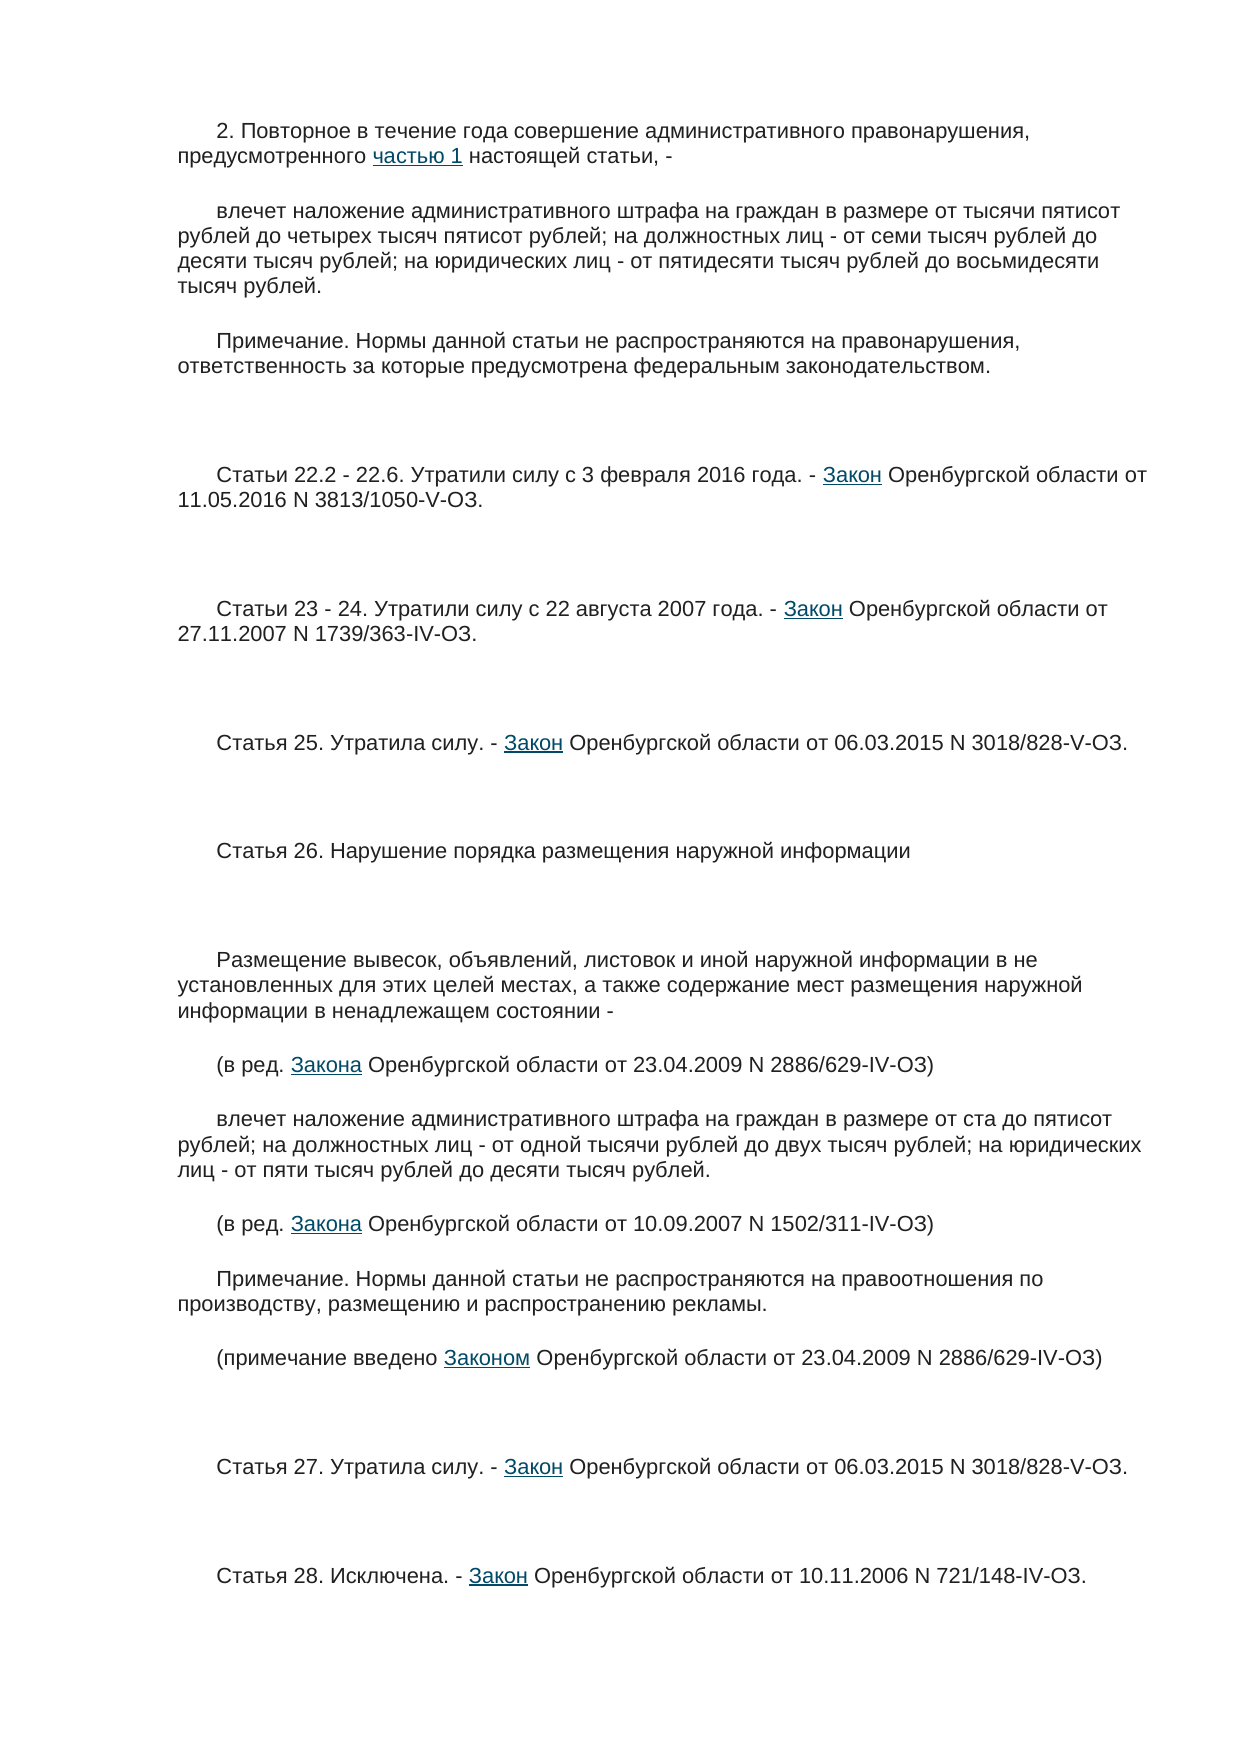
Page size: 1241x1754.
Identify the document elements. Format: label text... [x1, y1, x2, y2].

text Размещение вывесок, объявлений, листовок и иной наружной информации в не установленных для этих целей местах, а также содержание мест размещения наружной информации в ненадлежащем состоянии - [177, 947, 1152, 1023]
text влечет наложение административного штрафа на граждан в размере от тысячи пятисот рублей до четырех тысяч пятисот рублей; на должностных лиц - от семи тысяч рублей до десяти тысяч рублей; на юридических лиц - от пятидесяти тысяч рублей до восьмидесяти тысяч рублей. [177, 198, 1152, 298]
text (примечание введено Законом Оренбургской области от 23.04.2009 N 2886/629-IV-ОЗ) [177, 1345, 1152, 1370]
text Статья 27. Утратила силу. - Закон Оренбургской области от 06.03.2015 N 3018/828-V-ОЗ. [177, 1454, 1152, 1479]
text Статья 25. Утратила силу. - Закон Оренбургской области от 06.03.2015 N 3018/828-V-ОЗ. [177, 729, 1152, 755]
text Статья 26. Нарушение порядка размещения наружной информации [177, 838, 1152, 863]
text (в ред. Закона Оренбургской области от 23.04.2009 N 2886/629-IV-ОЗ) [177, 1052, 1152, 1077]
text влечет наложение административного штрафа на граждан в размере от ста до пятисот рублей; на должностных лиц - от одной тысячи рублей до двух тысяч рублей; на юридических лиц - от пяти тысяч рублей до десяти тысяч рублей. [177, 1106, 1152, 1182]
text Статьи 22.2 - 22.6. Утратили силу с 3 февраля 2016 года. - Закон Оренбургской области от 11.05.2016 N 3813/1050-V-ОЗ. [177, 462, 1152, 512]
text Примечание. Нормы данной статьи не распространяются на правоотношения по производству, размещению и распространению рекламы. [177, 1265, 1152, 1316]
text Статья 28. Исключена. - Закон Оренбургской области от 10.11.2006 N 721/148-IV-ОЗ. [177, 1562, 1152, 1588]
text (в ред. Закона Оренбургской области от 10.09.2007 N 1502/311-IV-ОЗ) [177, 1211, 1152, 1236]
text 2. Повторное в течение года совершение административного правонарушения, предусмотренного частью 1 настоящей статьи, - [177, 118, 1152, 168]
text Примечание. Нормы данной статьи не распространяются на правонарушения, ответственность за которые предусмотрена федеральным законодательством. [177, 328, 1152, 378]
text Статьи 23 - 24. Утратили силу с 22 августа 2007 года. - Закон Оренбургской области от 27.11.2007 N 1739/363-IV-ОЗ. [177, 596, 1152, 646]
